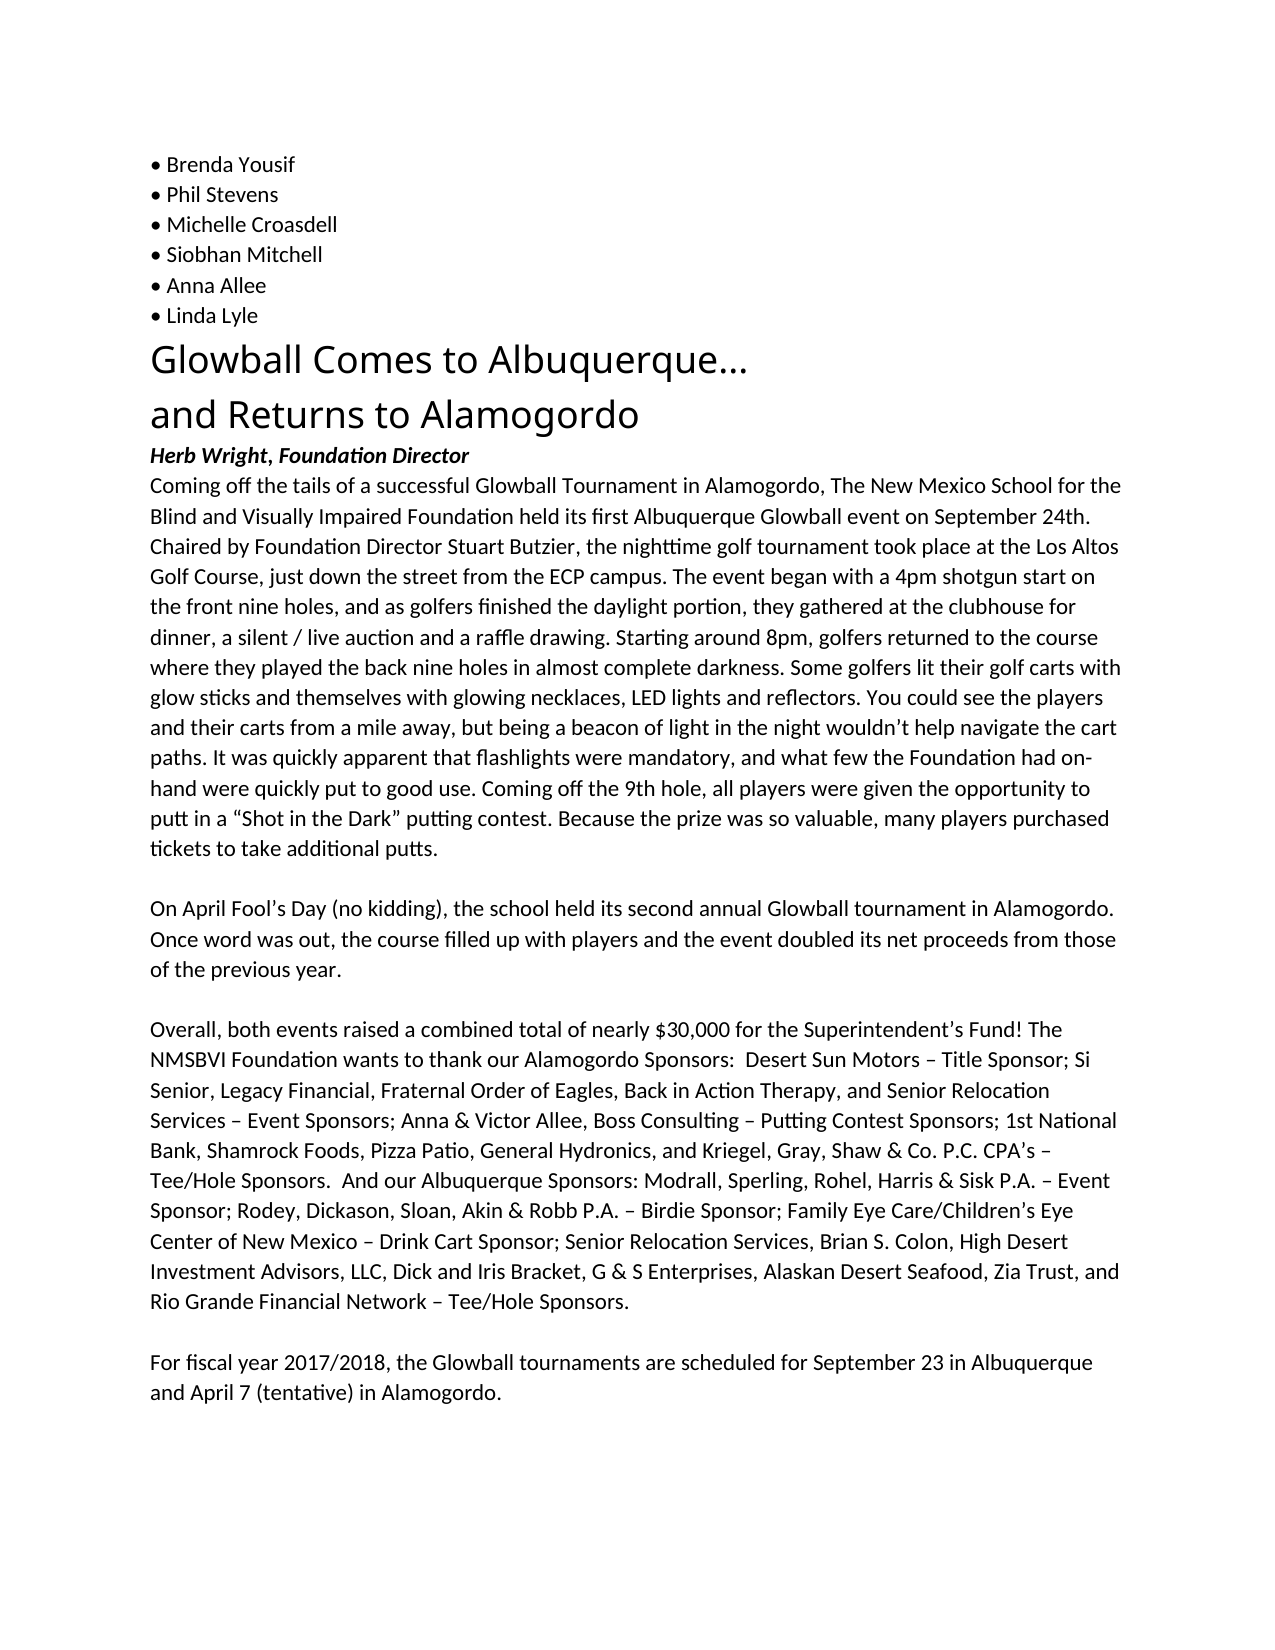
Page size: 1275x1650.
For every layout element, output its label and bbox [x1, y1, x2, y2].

text [150, 150, 1125, 1406]
